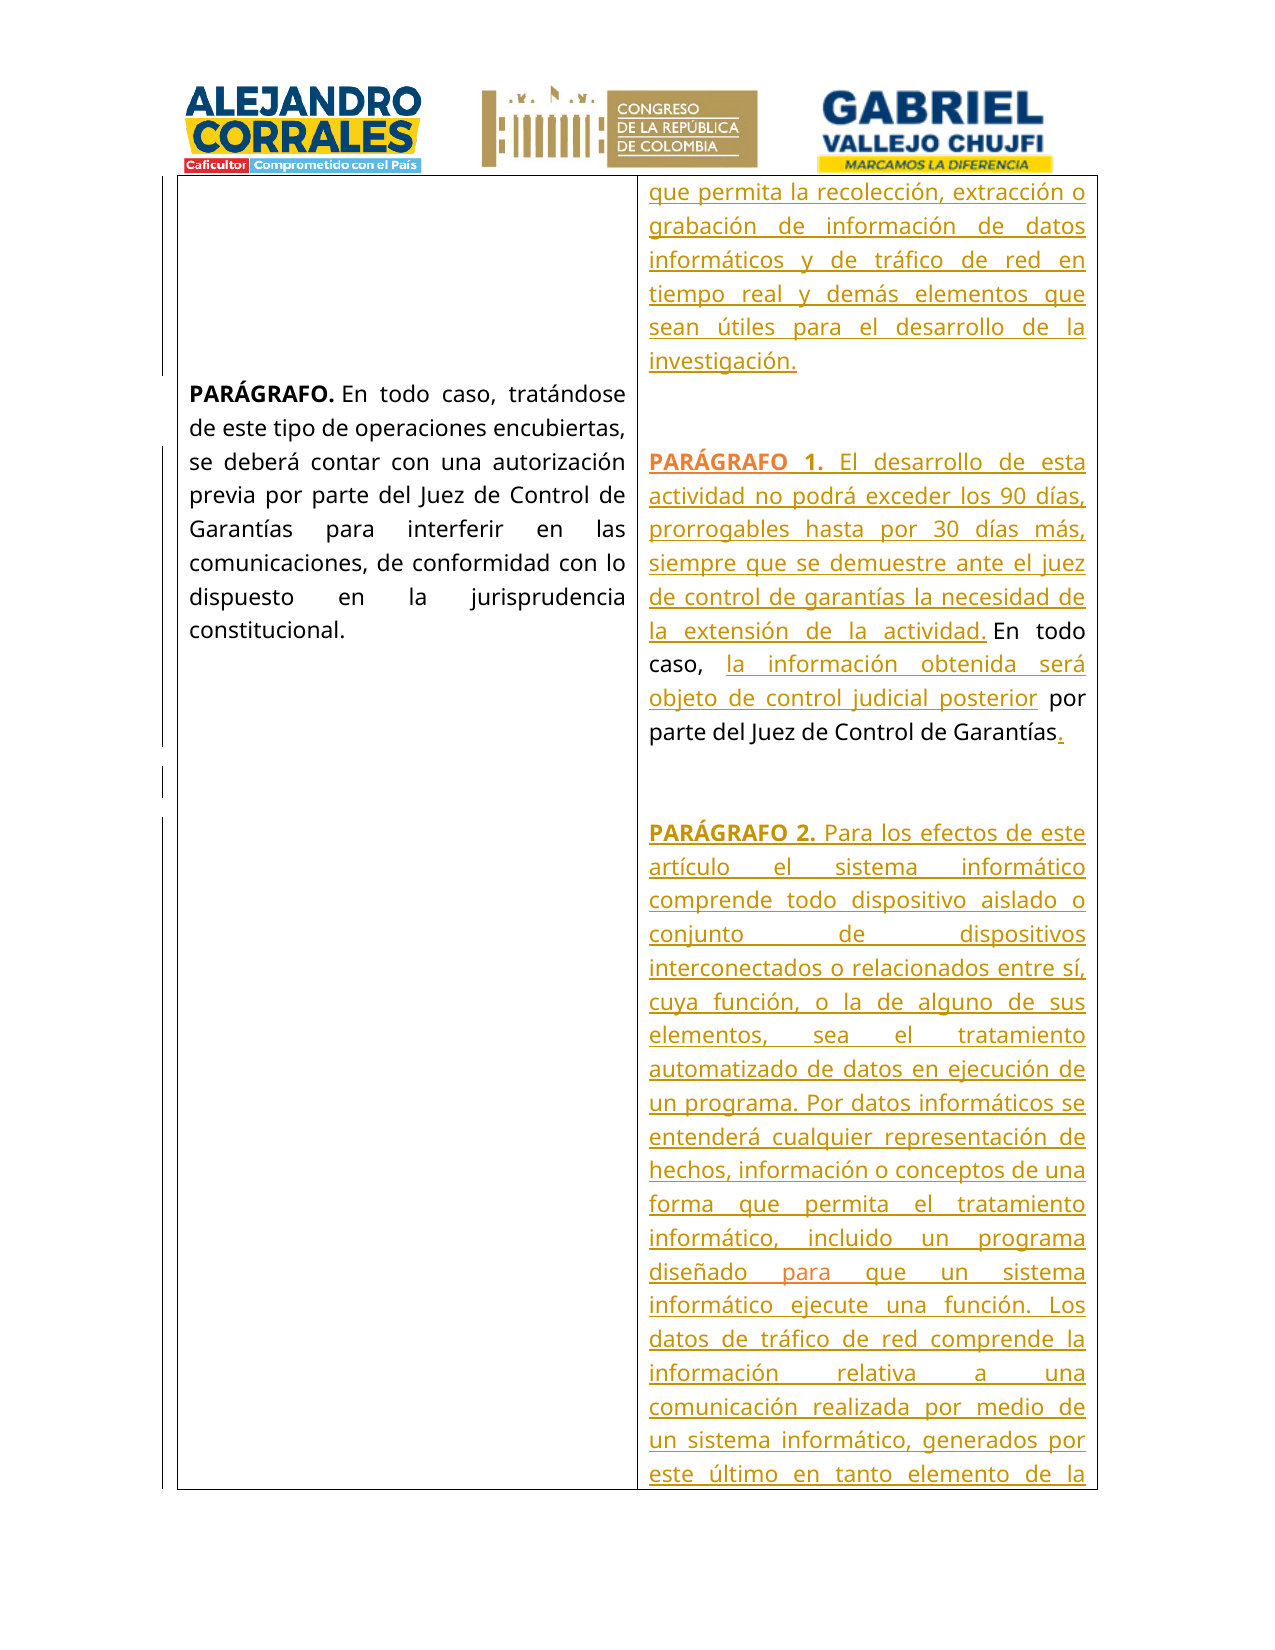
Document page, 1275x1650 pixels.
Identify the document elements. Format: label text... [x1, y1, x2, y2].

picture [478, 82, 762, 175]
picture [797, 81, 1074, 175]
picture [177, 73, 427, 175]
